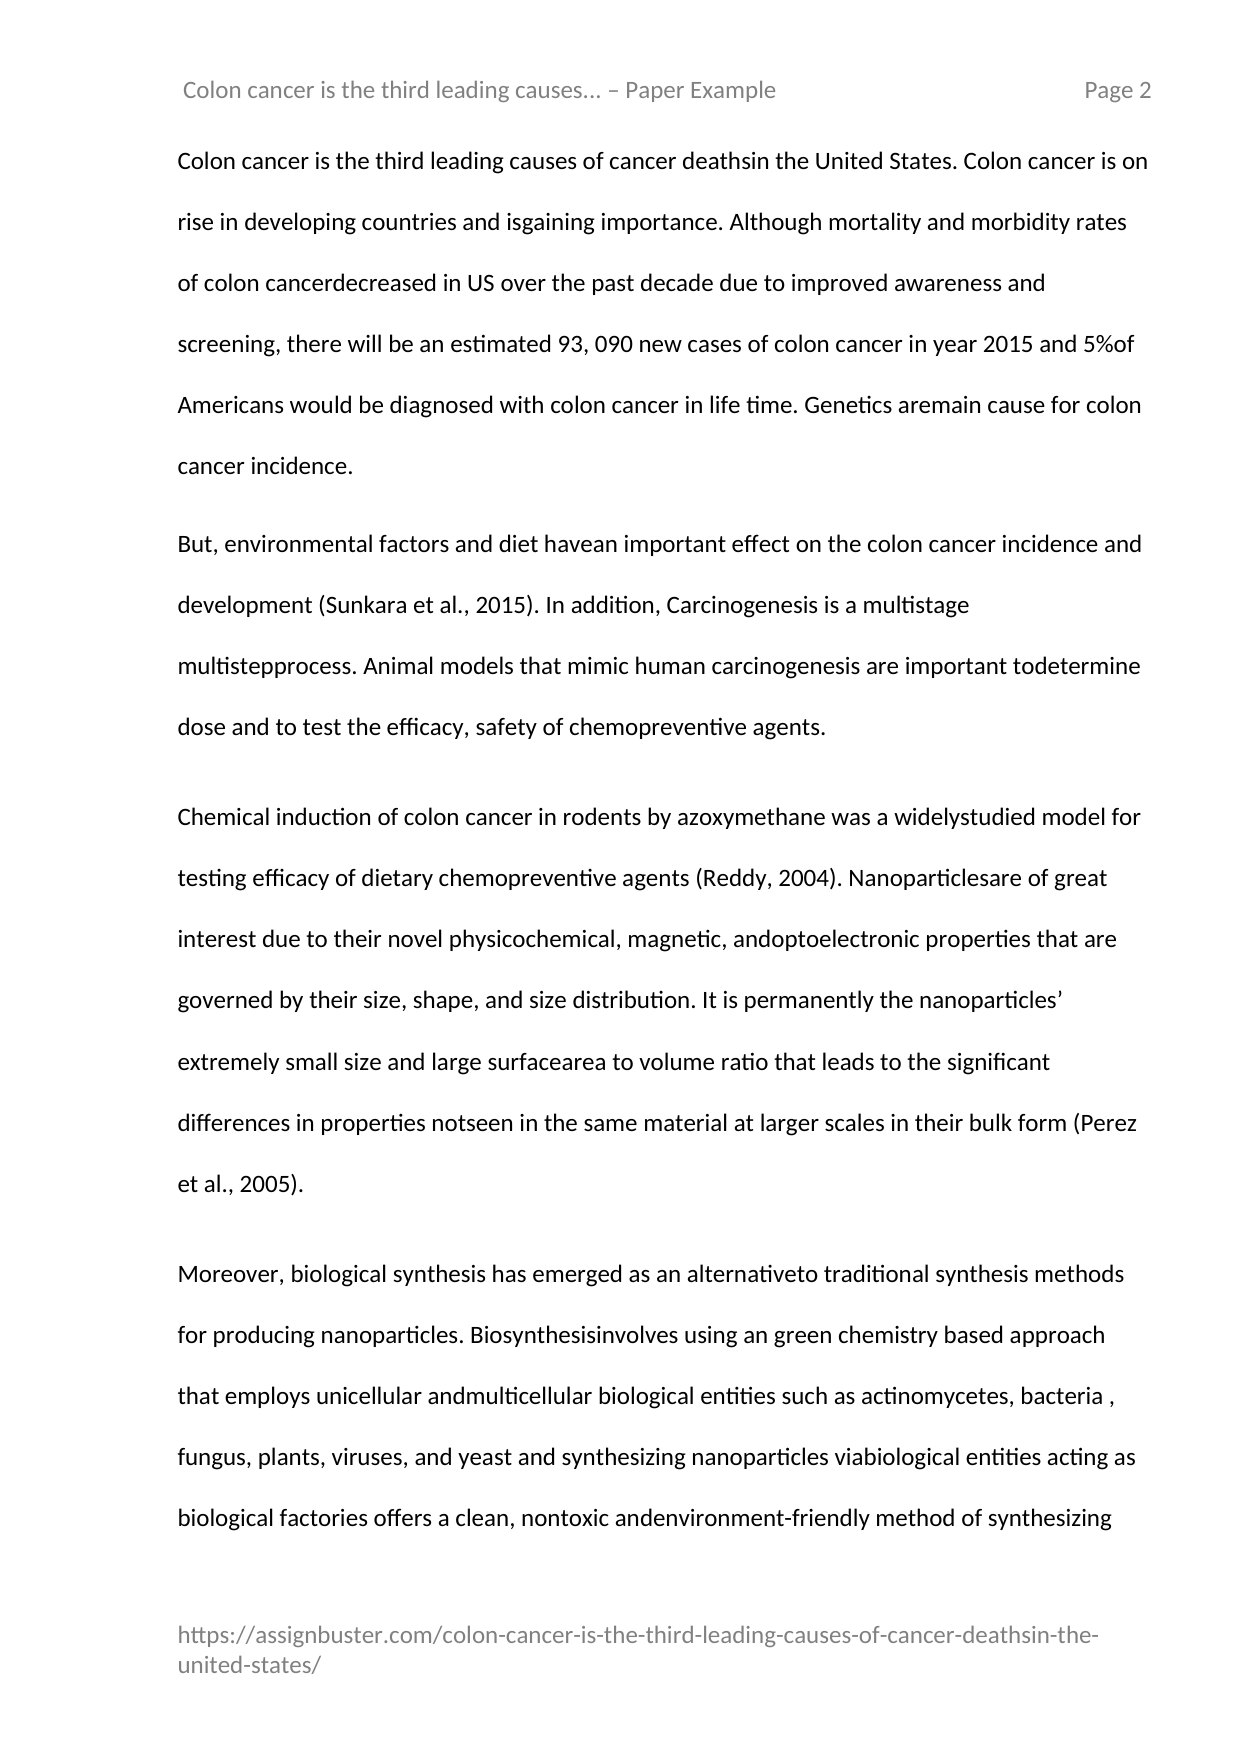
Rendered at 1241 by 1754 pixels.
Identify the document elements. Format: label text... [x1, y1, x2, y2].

text But, environmental factors and diet havean important effect on the colon cancer incidence and development (Sunkara et al., 2015). In addition, Carcinogenesis is a multistage multistepprocess. Animal models that mimic human carcinogenesis are important todetermine dose and to test the efficacy, safety of chemopreventive agents. [177, 528, 1152, 742]
text Chemical induction of colon cancer in rodents by azoxymethane was a widelystudied model for testing efficacy of dietary chemopreventive agents (Reddy, 2004). Nanoparticlesare of great interest due to their novel physicochemical, magnetic, andoptoelectronic properties that are governed by their size, shape, and size distribution. It is permanently the nanoparticles’ extremely small size and large surfacearea to volume ratio that leads to the significant differences in properties notseen in the same material at larger scales in their bulk form (Perez et al., 2005). [177, 802, 1152, 1198]
text Colon cancer is the third leading causes of cancer deathsin the United States. Colon cancer is on rise in developing countries and isgaining importance. Although mortality and morbidity rates of colon cancerdecreased in US over the past decade due to improved awareness and screening, there will be an estimated 93, 090 new cases of colon cancer in year 2015 and 5%of Americans would be diagnosed with colon cancer in life time. Genetics aremain cause for colon cancer incidence. [177, 145, 1152, 481]
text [177, 1258, 1152, 1533]
